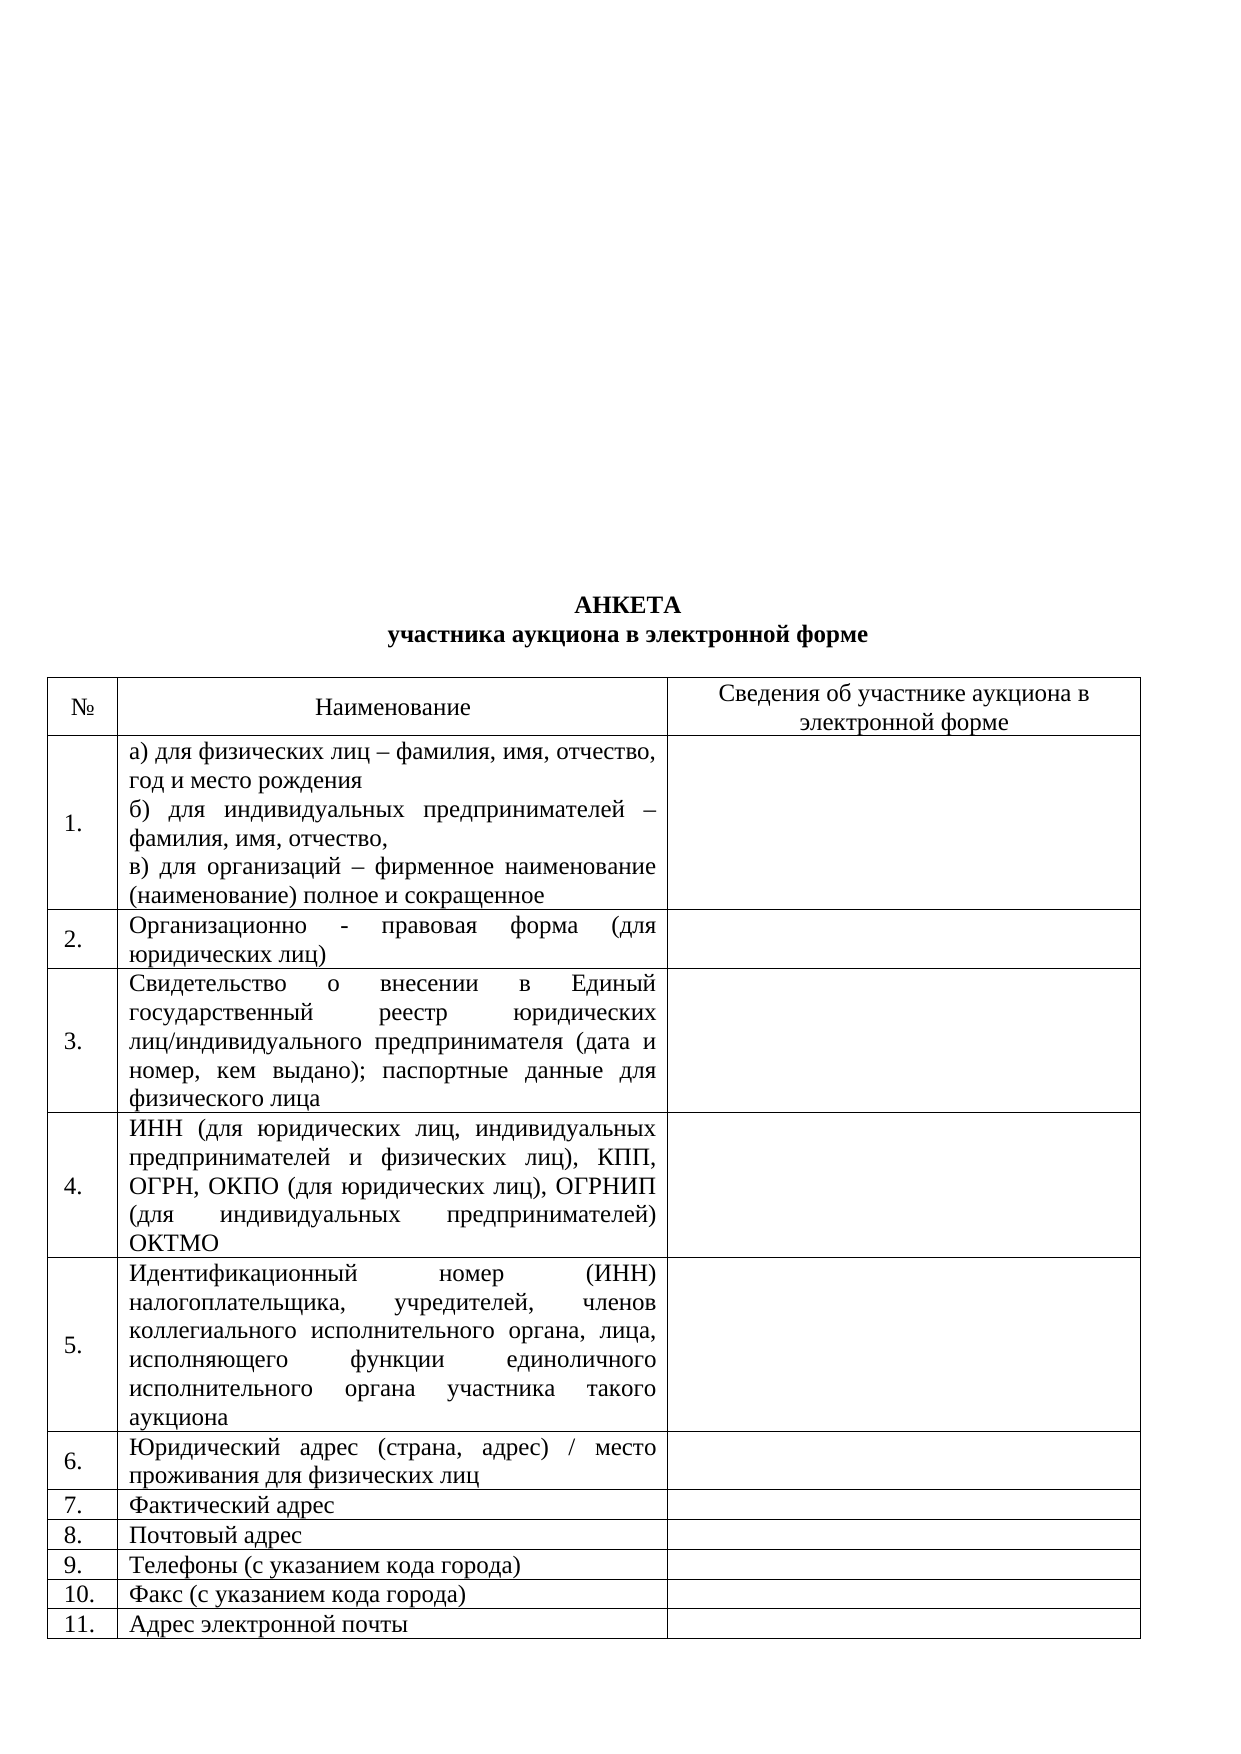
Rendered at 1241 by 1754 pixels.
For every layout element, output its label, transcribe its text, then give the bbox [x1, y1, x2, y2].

table_cell Организационно - правовая форма (для юридических лиц) [118, 910, 667, 967]
table_cell [668, 910, 1140, 967]
table_cell Фактический адрес [118, 1490, 667, 1519]
table_cell [668, 736, 1140, 909]
table_cell [668, 969, 1140, 1112]
table_cell [48, 1113, 117, 1257]
text АНКЕТА [89, 591, 1167, 619]
table_cell Идентификационный номер (ИНН) налогоплательщика, учредителей, членов коллегиального исполнительного органа, лица, исполняющего функции единоличного исполнительного органа участника такого аукциона [118, 1258, 667, 1431]
table_cell [668, 1113, 1140, 1257]
table_cell [48, 736, 117, 909]
table_header № [48, 678, 117, 735]
table_header Сведения об участнике аукциона в электронной форме [668, 678, 1140, 735]
table_cell Факс (с указанием кода города) [118, 1580, 667, 1608]
table_cell [668, 1432, 1140, 1489]
text участника аукциона в электронной форме [89, 619, 1167, 648]
table_cell [48, 910, 117, 967]
table_cell [668, 1490, 1140, 1519]
table_cell [48, 1609, 117, 1638]
table_cell [668, 1609, 1140, 1638]
table_header Наименование [118, 678, 667, 735]
table_cell Адрес электронной почты [118, 1609, 667, 1638]
table_cell [668, 1258, 1140, 1431]
table_cell [48, 969, 117, 1112]
table_cell [668, 1550, 1140, 1578]
table_cell Телефоны (с указанием кода города) [118, 1550, 667, 1578]
table_cell ИНН (для юридических лиц, индивидуальных предпринимателей и физических лиц), КПП, ОГРН, ОКПО (для юридических лиц), ОГРНИП (для индивидуальных предпринимателей) ОКТМО [118, 1113, 667, 1257]
table_cell [48, 1580, 117, 1608]
table_cell Свидетельство о внесении в Единый государственный реестр юридических лиц/индивидуального предпринимателя (дата и номер, кем выдано); паспортные данные для физического лица [118, 969, 667, 1112]
table_cell [48, 1490, 117, 1519]
table_cell [668, 1520, 1140, 1549]
table_cell а) для физических лиц – фамилия, имя, отчество, год и место рождения б) для индивидуальных предпринимателей – фамилия, имя, отчество, в) для организаций – фирменное наименование (наименование) полное и сокращенное [118, 736, 667, 909]
table_cell [48, 1432, 117, 1489]
table_cell [48, 1258, 117, 1431]
table_cell Почтовый адрес [118, 1520, 667, 1549]
table_cell [48, 1520, 117, 1549]
table_cell [48, 1550, 117, 1578]
table_cell [668, 1580, 1140, 1608]
table_cell Юридический адрес (страна, адрес) / место проживания для физических лиц [118, 1432, 667, 1489]
